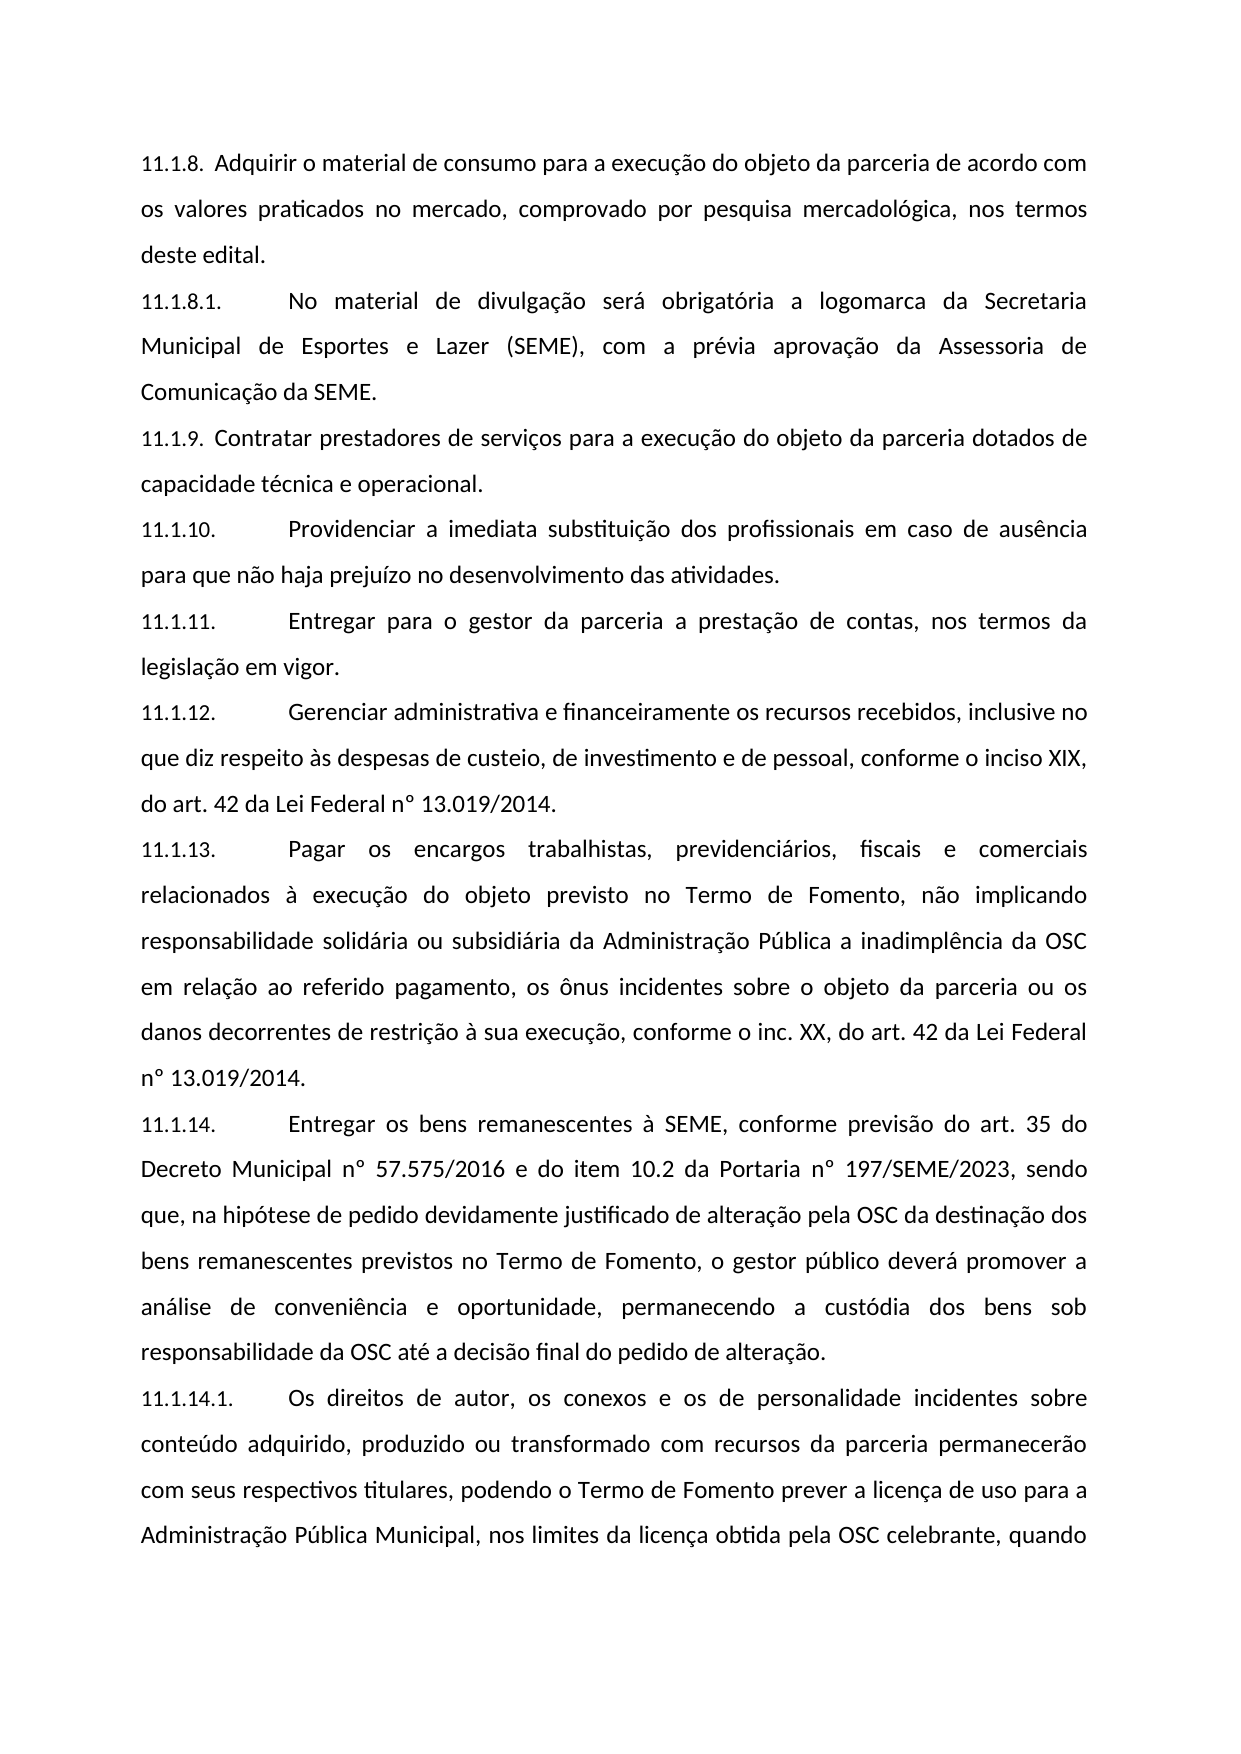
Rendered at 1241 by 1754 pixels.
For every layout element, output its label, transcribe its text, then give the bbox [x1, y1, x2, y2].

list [141, 1382, 1087, 1550]
list Adquirir o material de consumo para a execução do objeto da parceria de acordo com os valores praticados no mercado, comprovado por pesquisa mercadológica, nos termos deste edital. [141, 148, 1087, 269]
list Entregar os bens remanescentes à SEME, conforme previsão do art. 35 do Decreto Municipal nº 57.575/2016 e do item 10.2 da Portaria nº 197/SEME/2023, sendo que, na hipótese de pedido devidamente justificado de alteração pela OSC da destinação dos bens remanescentes previstos no Termo de Fomento, o gestor público deverá promover a análise de conveniência e oportunidade, permanecendo a custódia dos bens sob responsabilidade da OSC até a decisão final do pedido de alteração. [141, 1108, 1087, 1367]
list No material de divulgação será obrigatória a logomarca da Secretaria Municipal de Esportes e Lazer (SEME), com a prévia aprovação da Assessoria de Comunicação da SEME. [141, 285, 1087, 407]
list Contratar prestadores de serviços para a execução do objeto da parceria dotados de capacidade técnica e operacional. [141, 422, 1087, 498]
list Pagar os encargos trabalhistas, previdenciários, fiscais e comerciais relacionados à execução do objeto previsto no Termo de Fomento, não implicando responsabilidade solidária ou subsidiária da Administração Pública a inadimplência da OSC em relação ao referido pagamento, os ônus incidentes sobre o objeto da parceria ou os danos decorrentes de restrição à sua execução, conforme o inc. XX, do art. 42 da Lei Federal nº 13.019/2014. [141, 833, 1087, 1093]
list Providenciar a imediata substituição dos profissionais em caso de ausência para que não haja prejuízo no desenvolvimento das atividades. [141, 513, 1087, 590]
list Entregar para o gestor da parceria a prestação de contas, nos termos da legislação em vigor. [141, 605, 1087, 681]
list Gerenciar administrativa e financeiramente os recursos recebidos, inclusive no que diz respeito às despesas de custeio, de investimento e de pessoal, conforme o inciso XIX, do art. 42 da Lei Federal nº 13.019/2014. [141, 696, 1087, 818]
